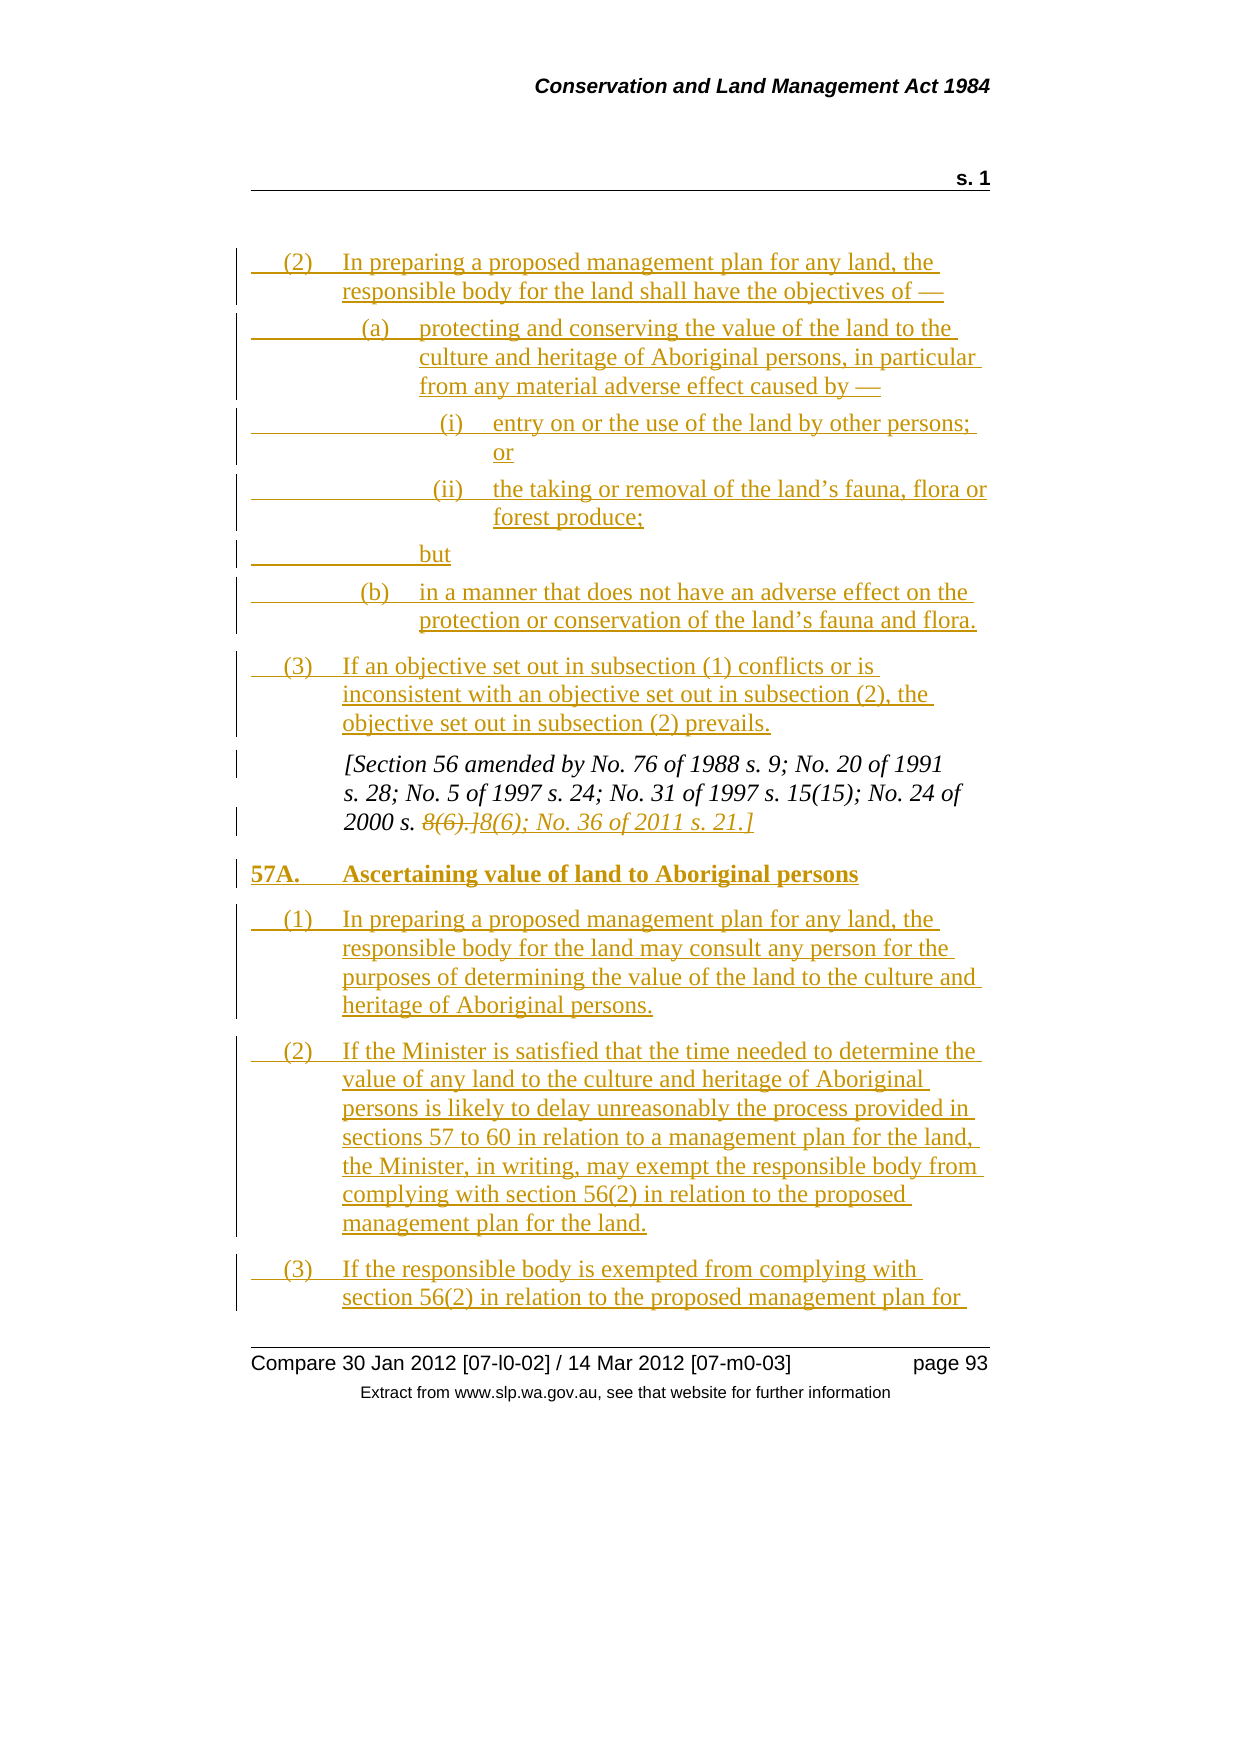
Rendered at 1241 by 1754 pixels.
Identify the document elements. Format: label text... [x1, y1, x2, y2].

text [Section 56 amended by No. 76 of 1988 s. 9; No. 20 of 1991 s. 28; No. 5 of 1997 s. 24; No. 31 of 1997 s. 15(15); No. 24 of 2000 s. [251, 749, 990, 836]
